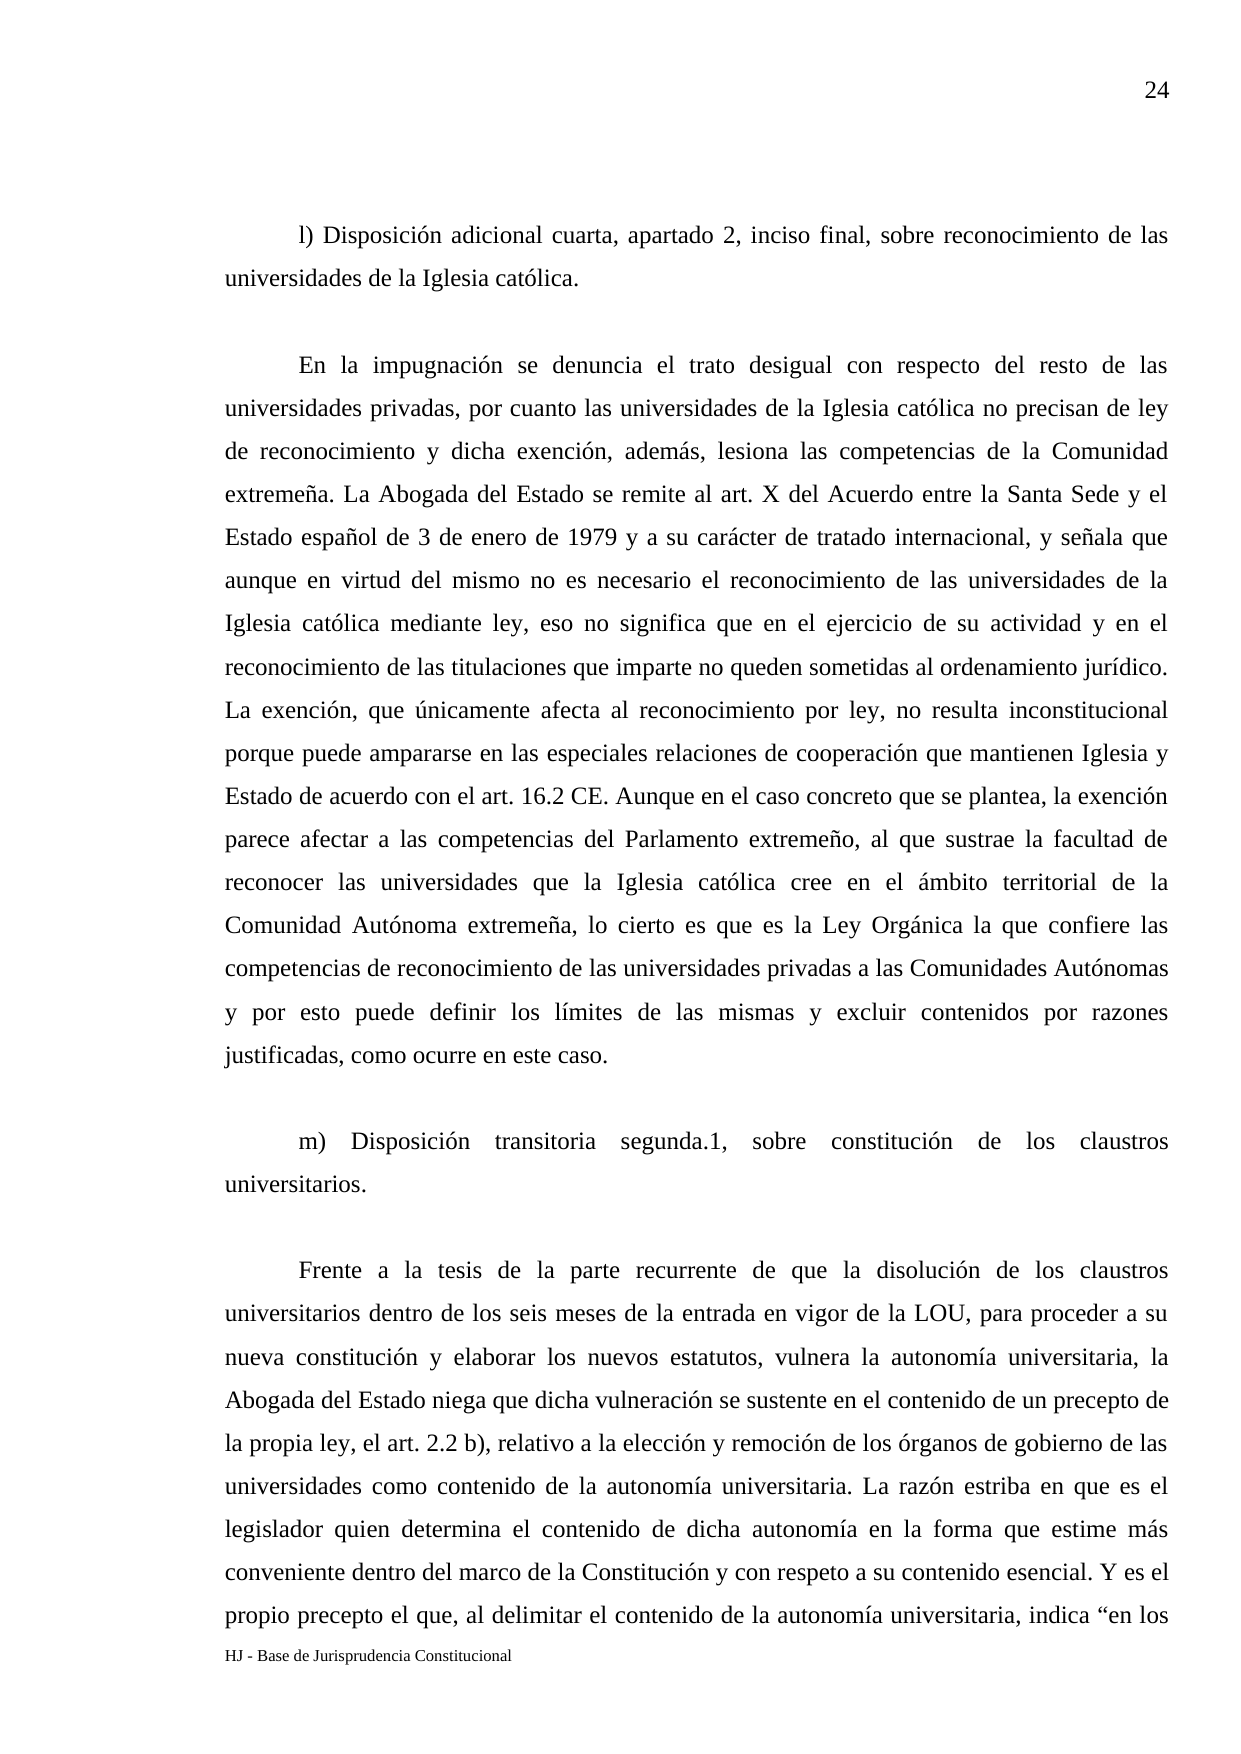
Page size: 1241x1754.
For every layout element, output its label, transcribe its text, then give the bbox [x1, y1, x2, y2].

text m) Disposición transitoria segunda.1, sobre constitución de los claustros universitarios. [224, 1126, 1169, 1198]
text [224, 1255, 1169, 1629]
text l) Disposición adicional cuarta, apartado 2, inciso final, sobre reconocimiento de las universidades de la Iglesia católica. [224, 220, 1169, 292]
text En la impugnación se denuncia el trato desigual con respecto del resto de las universidades privadas, por cuanto las universidades de la Iglesia católica no precisan de ley de reconocimiento y dicha exención, además, lesiona las competencias de la Comunidad extremeña. La Abogada del Estado se remite al art. X del Acuerdo entre la Santa Sede y el Estado español de 3 de enero de 1979 y a su carácter de tratado internacional, y señala que aunque en virtud del mismo no es necesario el reconocimiento de las universidades de la Iglesia católica mediante ley, eso no significa que en el ejercicio de su actividad y en el reconocimiento de las titulaciones que imparte no queden sometidas al ordenamiento jurídico. La exención, que únicamente afecta al reconocimiento por ley, no resulta inconstitucional porque puede ampararse en las especiales relaciones de cooperación que mantienen Iglesia y Estado de acuerdo con el art. 16.2 CE. Aunque en el caso concreto que se plantea, la exención parece afectar a las competencias del Parlamento extremeño, al que sustrae la facultad de reconocer las universidades que la Iglesia católica cree en el ámbito territorial de la Comunidad Autónoma extremeña, lo cierto es que es la Ley Orgánica la que confiere las competencias de reconocimiento de las universidades privadas a las Comunidades Autónomas y por esto puede definir los límites de las mismas y excluir contenidos por razones justificadas, como ocurre en este caso. [224, 350, 1169, 1068]
